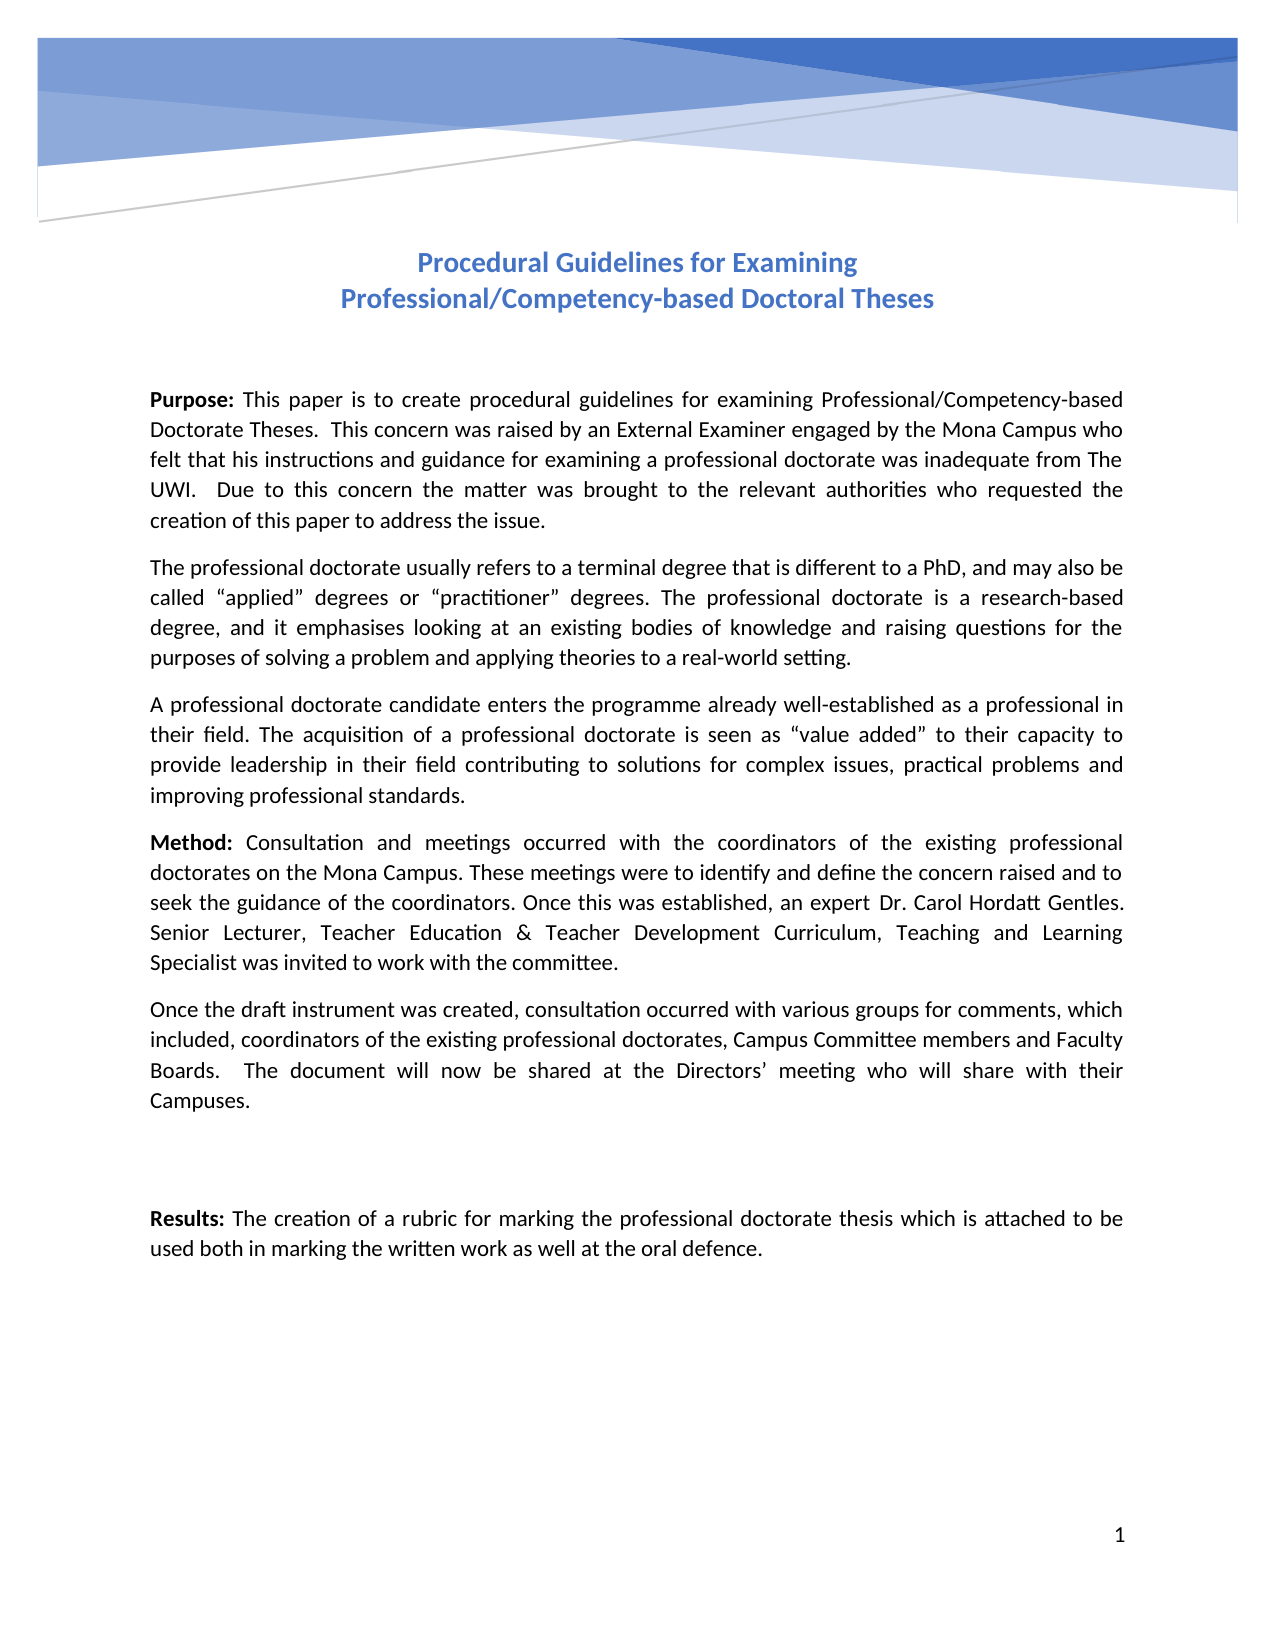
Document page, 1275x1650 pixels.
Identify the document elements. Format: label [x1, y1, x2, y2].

picture [37, 37, 1238, 238]
